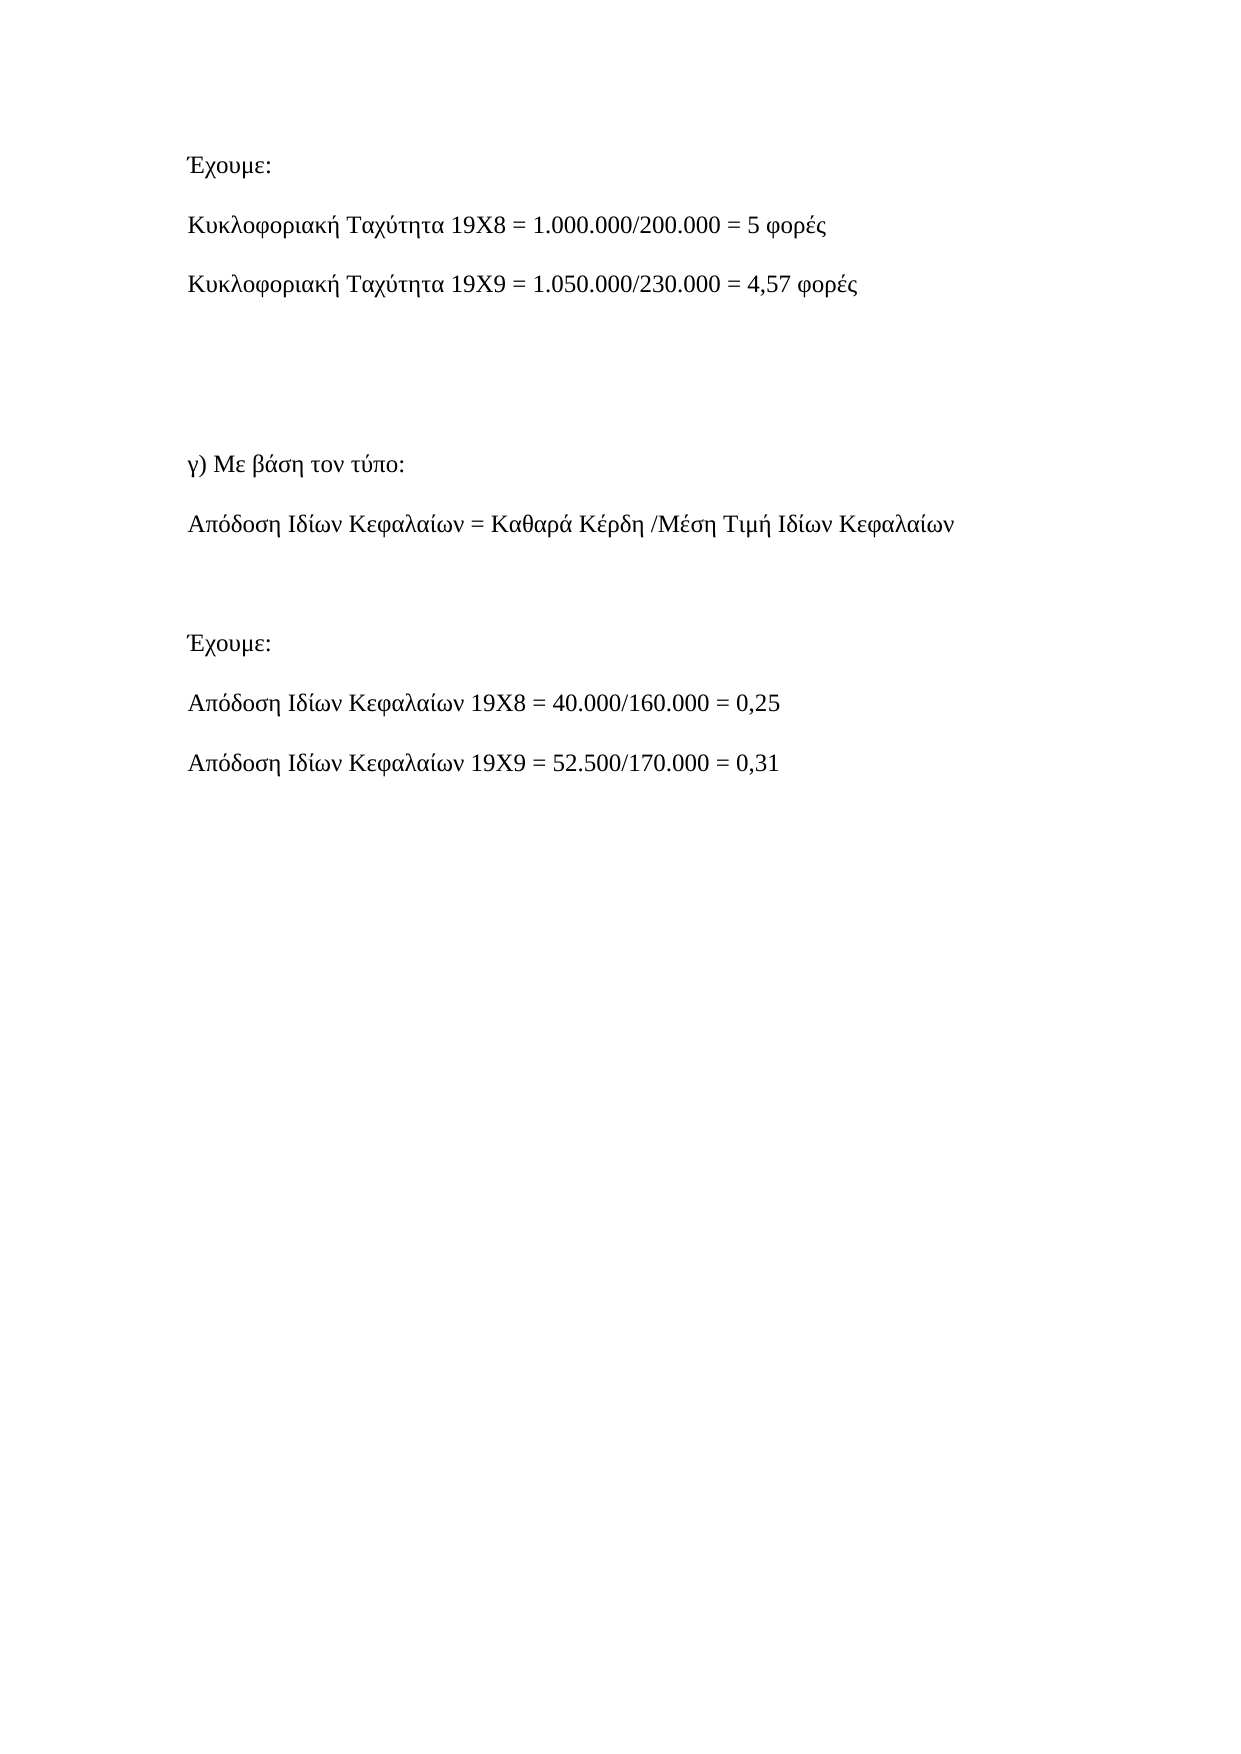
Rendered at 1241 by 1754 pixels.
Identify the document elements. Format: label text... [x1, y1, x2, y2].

text Κυκλοφοριακή Ταχύτητα 19Χ9 = 1.050.000/230.000 = 4,57 φορές [187, 269, 1053, 298]
text γ) Με βάση τον τύπο: [187, 449, 1053, 478]
text Έχουμε: [187, 628, 1053, 657]
text Απόδοση Ιδίων Κεφαλαίων = Καθαρά Κέρδη /Μέση Τιμή Ιδίων Κεφαλαίων [187, 509, 1053, 537]
text Απόδοση Ιδίων Κεφαλαίων 19Χ9 = 52.500/170.000 = 0,31 [187, 748, 1053, 777]
text Έχουμε: [187, 150, 1053, 179]
text Κυκλοφοριακή Ταχύτητα 19Χ8 = 1.000.000/200.000 = 5 φορές [187, 210, 1053, 238]
text Απόδοση Ιδίων Κεφαλαίων 19Χ8 = 40.000/160.000 = 0,25 [187, 688, 1053, 717]
